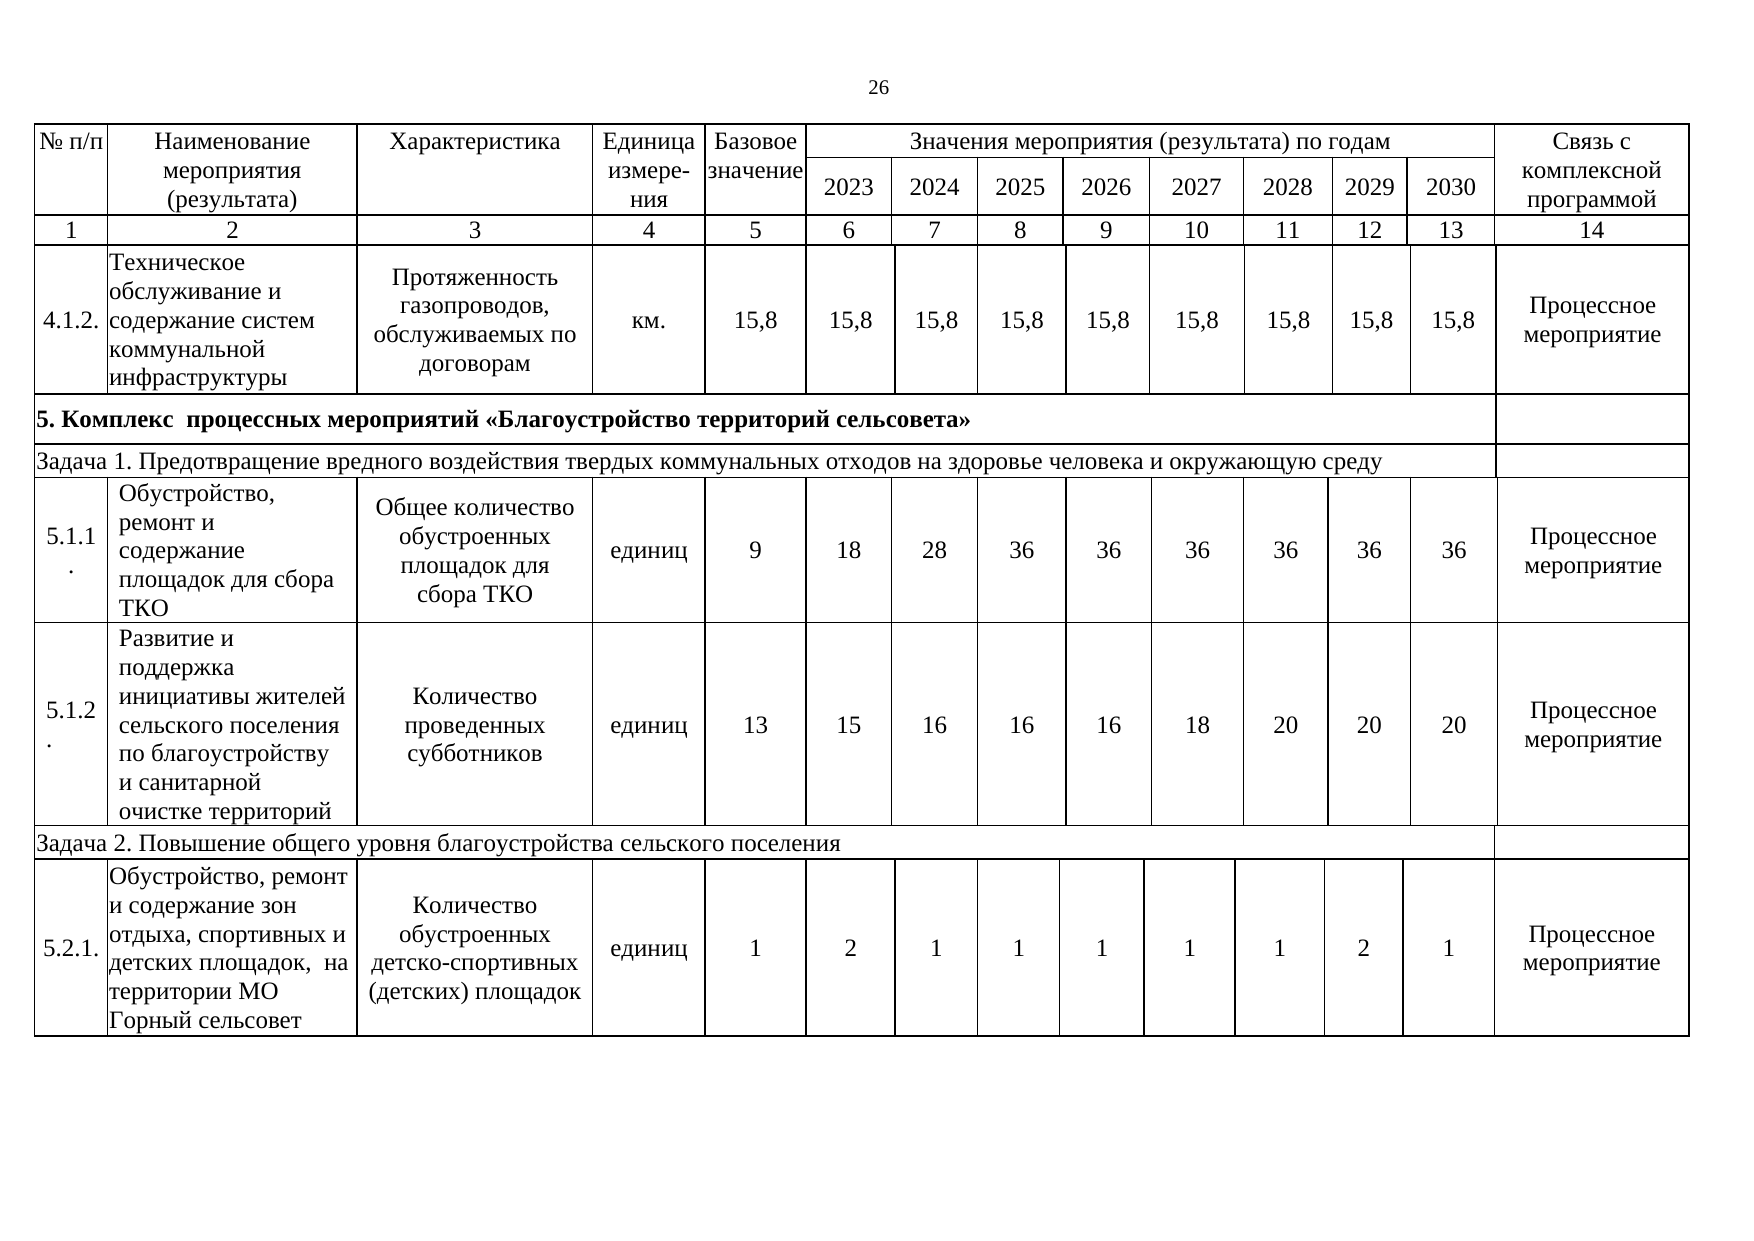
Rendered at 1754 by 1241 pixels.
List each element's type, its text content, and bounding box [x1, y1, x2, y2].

table_cell 13 [1408, 216, 1494, 244]
table_cell Процессное мероприятие [1498, 478, 1688, 622]
table_cell Протяженность газопроводов, обслуживаемых по договорам [358, 246, 592, 393]
table_cell 36 [978, 478, 1065, 622]
table_cell 36 [1244, 478, 1327, 622]
table_cell Количество обустроенных детско-спортивных (детских) площадок [358, 860, 592, 1035]
table_cell 20 [1411, 623, 1497, 825]
table_cell 16 [978, 623, 1065, 825]
table_cell 15,8 [896, 246, 977, 393]
table_cell 15,8 [1333, 246, 1410, 393]
table_cell 1 [35, 216, 107, 244]
table_cell 18 [807, 478, 891, 622]
table_cell 2025 [978, 158, 1062, 214]
table_cell 9 [1064, 216, 1149, 244]
table_cell 1 [1145, 860, 1234, 1035]
table_cell 6 [807, 216, 891, 244]
table_cell 5. Комплекс процессных мероприятий «Благоустройство территорий сельсовета» [35, 395, 1495, 443]
table_cell 2 [1325, 860, 1402, 1035]
table_cell 4 [593, 216, 704, 244]
table_cell [1497, 445, 1688, 477]
table_cell 15,8 [807, 246, 894, 393]
table_cell 15,8 [706, 246, 805, 393]
table_cell 9 [706, 478, 805, 622]
table_cell 2023 [807, 158, 891, 214]
table_cell Процессное мероприятие [1497, 246, 1688, 393]
table_cell Обустройство, ремонт и содержание площадок для сбора ТКО [108, 478, 356, 622]
table_cell 8 [978, 216, 1062, 244]
table_cell Задача 2. Повышение общего уровня благоустройства сельского поселения [35, 826, 1494, 858]
table_cell единиц [593, 860, 704, 1035]
table_header Значения мероприятия (результата) по годам [807, 125, 1494, 157]
table_cell 10 [1150, 216, 1243, 244]
table_cell единиц [593, 623, 704, 825]
table_cell единиц [593, 478, 704, 622]
table_header № п/п [35, 125, 107, 214]
table_cell 28 [892, 478, 977, 622]
table_cell 16 [1067, 623, 1151, 825]
table_cell 5 [706, 216, 805, 244]
table_cell 2024 [892, 158, 977, 214]
table_cell 11 [1244, 216, 1332, 244]
table_cell 12 [1333, 216, 1406, 244]
table_header Наименование мероприятия (результата) [108, 125, 356, 214]
table_cell 14 [1495, 216, 1688, 244]
table_cell 15,8 [978, 246, 1065, 393]
table_cell Развитие и поддержка инициативы жителей сельского поселения по благоустройству и санитарной очистке территорий [108, 623, 356, 825]
table_cell 4.1.2. [35, 246, 107, 393]
table_cell 15,8 [1411, 246, 1495, 393]
table_cell 15,8 [1245, 246, 1332, 393]
table_cell 7 [892, 216, 977, 244]
table_cell 2027 [1150, 158, 1243, 214]
table_cell Техническое обслуживание и содержание систем коммунальной инфраструктуры [108, 246, 356, 393]
table_cell 36 [1329, 478, 1410, 622]
table_cell 18 [1152, 623, 1243, 825]
table_cell Количество проведенных субботников [358, 623, 592, 825]
table_cell Задача 1. Предотвращение вредного воздействия твердых коммунальных отходов на здоровье человека и окружающую среду [35, 445, 1495, 477]
table_cell Общее количество обустроенных площадок для сбора ТКО [358, 478, 592, 622]
table_header Базовое значение [706, 125, 805, 214]
table_cell 5.2.1. [35, 860, 107, 1035]
table_cell Обустройство, ремонт и содержание зон отдыха, спортивных и детских площадок, на территории МО Горный сельсовет [108, 860, 356, 1035]
table_cell 1 [978, 860, 1059, 1035]
table_cell 1 [1236, 860, 1324, 1035]
table_cell Процессное мероприятие [1498, 623, 1688, 825]
table_cell 36 [1411, 478, 1497, 622]
table_cell 20 [1329, 623, 1410, 825]
table_cell 1 [1404, 860, 1494, 1035]
table_cell 13 [706, 623, 805, 825]
table_header Связь с комплексной программой [1495, 125, 1688, 214]
table_cell 2029 [1333, 158, 1406, 214]
table_cell км. [593, 246, 704, 393]
table_cell [1497, 395, 1688, 443]
table_cell Процессное мероприятие [1495, 860, 1688, 1035]
table_cell 15,8 [1067, 246, 1149, 393]
table_cell 16 [892, 623, 977, 825]
table_cell 2026 [1064, 158, 1149, 214]
table_cell 2028 [1244, 158, 1332, 214]
table_cell 15 [807, 623, 891, 825]
table_cell 5.1.2. [35, 623, 107, 825]
table_header Характеристика [358, 125, 592, 214]
table_cell 2 [108, 216, 356, 244]
table_cell 3 [358, 216, 592, 244]
table_cell [1495, 826, 1688, 858]
table_cell 2 [807, 860, 894, 1035]
table_cell 36 [1067, 478, 1151, 622]
table_cell 2030 [1408, 158, 1494, 214]
table_cell 1 [706, 860, 805, 1035]
table_cell 36 [1152, 478, 1243, 622]
table_header Единица измере-ния [593, 125, 704, 214]
table_cell 15,8 [1150, 246, 1244, 393]
table_cell 5.1.1. [35, 478, 107, 622]
table_cell 1 [1060, 860, 1143, 1035]
table_cell 1 [896, 860, 977, 1035]
table_cell 20 [1244, 623, 1327, 825]
